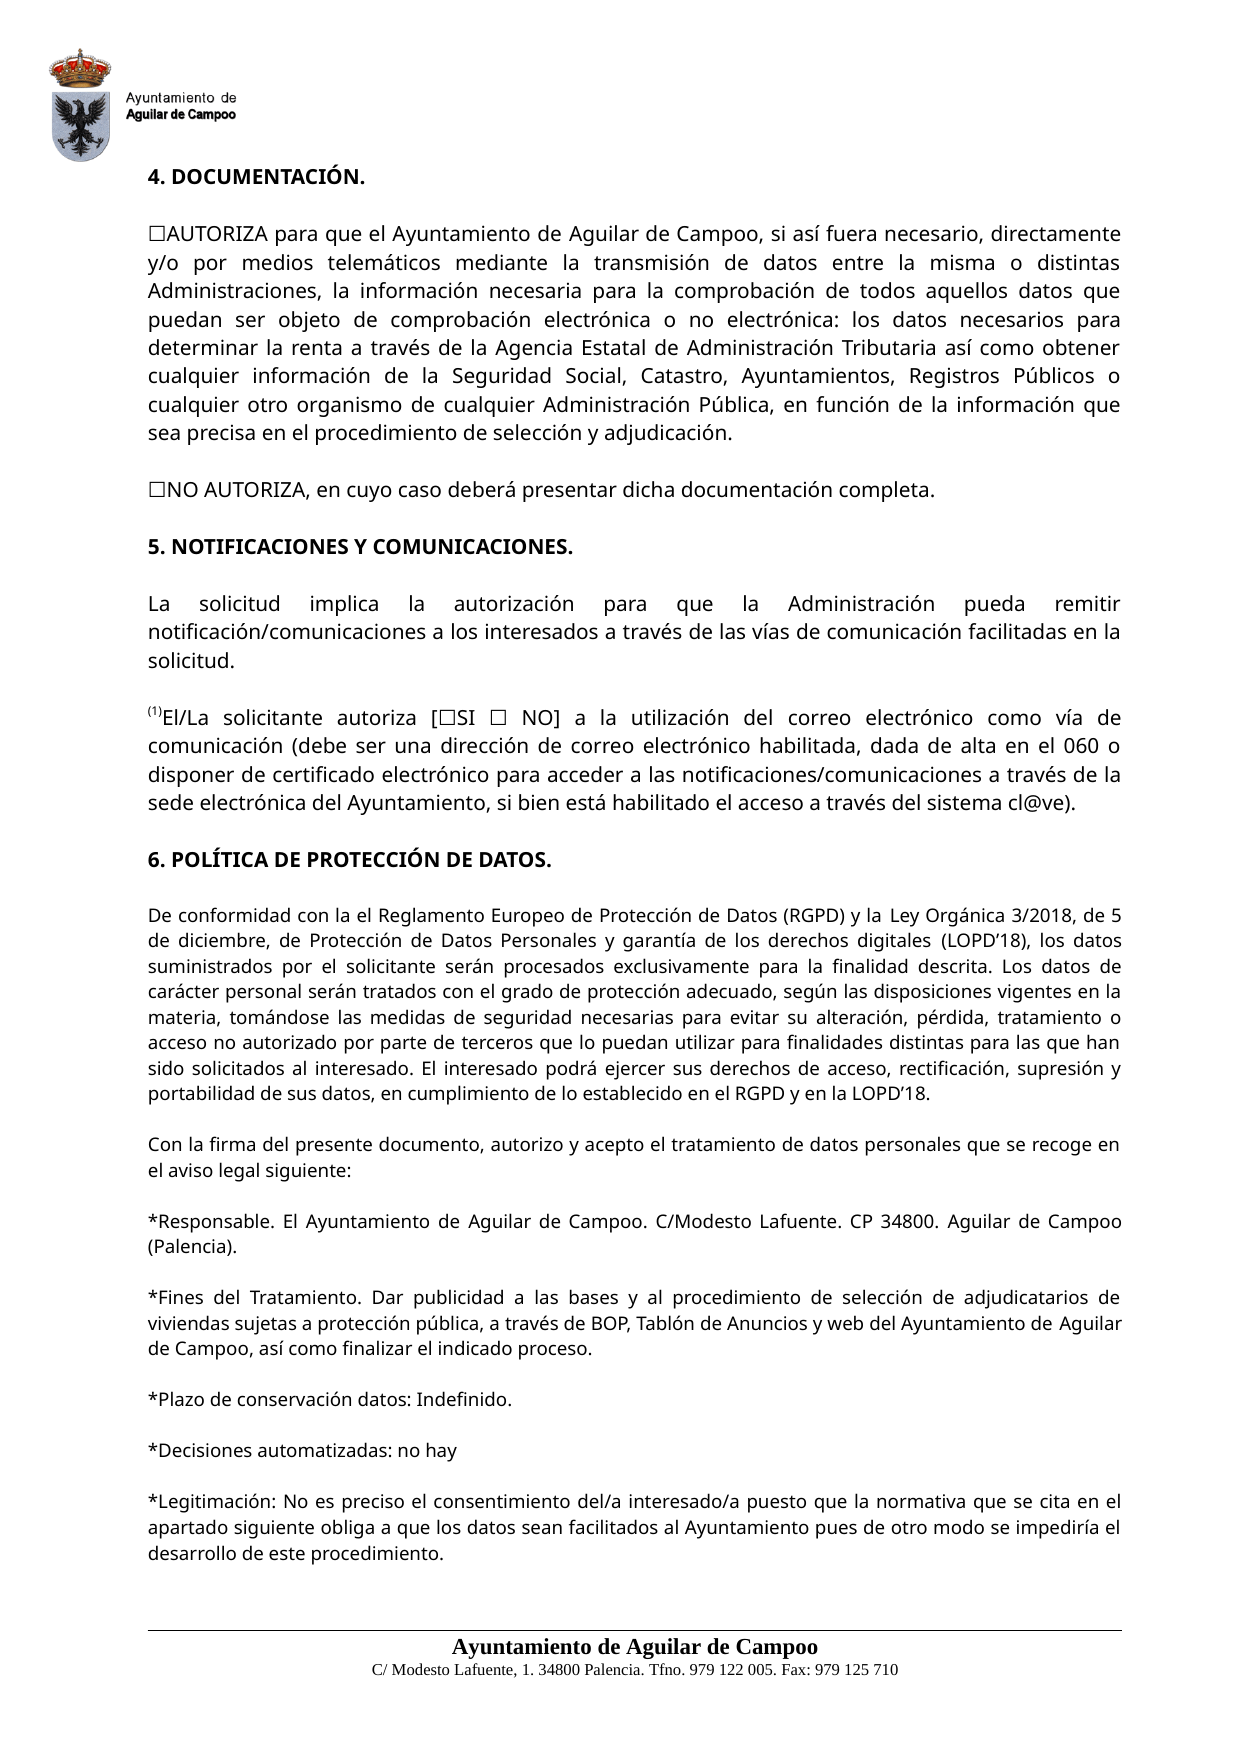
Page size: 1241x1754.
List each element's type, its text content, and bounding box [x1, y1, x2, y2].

text 6. POLÍTICA DE PROTECCIÓN DE DATOS. [148, 845, 1122, 873]
text 5. NOTIFICACIONES Y COMUNICACIONES. [148, 532, 1122, 561]
text *Fines del Tratamiento. Dar publicidad a las bases y al procedimiento de selección de adjudicatarios de viviendas sujetas a protección pública, a través de BOP, Tablón de Anuncios y web del Ayuntamiento de Aguilar de Campoo, así como finalizar el indicado proceso. [148, 1285, 1122, 1361]
text De conformidad con la el Reglamento Europeo de Protección de Datos (RGPD) y la Ley Orgánica 3/2018, de 5 de diciembre, de Protección de Datos Personales y garantía de los derechos digitales (LOPD’18), los datos suministrados por el solicitante serán procesados exclusivamente para la finalidad descrita. Los datos de carácter personal serán tratados con el grado de protección adecuado, según las disposiciones vigentes en la materia, tomándose las medidas de seguridad necesarias para evitar su alteración, pérdida, tratamiento o acceso no autorizado por parte de terceros que lo puedan utilizar para finalidades distintas para las que han sido solicitados al interesado. El interesado podrá ejercer sus derechos de acceso, rectificación, supresión y portabilidad de sus datos, en cumplimiento de lo establecido en el RGPD y en la LOPD’18. [148, 902, 1122, 1106]
text *Responsable. El Ayuntamiento de Aguilar de Campoo. C/Modesto Lafuente. CP 34800. Aguilar de Campoo (Palencia). [148, 1208, 1122, 1259]
text 4. DOCUMENTACIÓN. [148, 162, 1122, 191]
text La solicitud implica la autorización para que la Administración pueda remitir notificación/comunicaciones a los interesados a través de las vías de comunicación facilitadas en la solicitud. [148, 589, 1122, 674]
text *Legitimación: No es preciso el consentimiento del/a interesado/a puesto que la normativa que se cita en el apartado siguiente obliga a que los datos sean facilitados al Ayuntamiento pues de otro modo se impediría el desarrollo de este procedimiento. [148, 1489, 1122, 1565]
text *Plazo de conservación datos: Indefinido. [148, 1387, 1122, 1412]
picture [47, 47, 239, 163]
text NO AUTORIZA, en cuyo caso deberá presentar dicha documentación completa. [148, 475, 1122, 504]
text *Decisiones automatizadas: no hay [148, 1438, 1122, 1463]
text Con la firma del presente documento, autorizo y acepto el tratamiento de datos personales que se recoge en el aviso legal siguiente: [148, 1132, 1122, 1183]
text (1)El/La solicitante autoriza [SI NO] a la utilización del correo electrónico como vía de comunicación (debe ser una dirección de correo electrónico habilitada, dada de alta en el 060 o disponer de certificado electrónico para acceder a las notificaciones/comunicaciones a través de la sede electrónica del Ayuntamiento, si bien está habilitado el acceso a través del sistema cl@ve). [148, 703, 1122, 817]
text AUTORIZA para que el Ayuntamiento de Aguilar de Campoo, si así fuera necesario, directamente y/o por medios telemáticos mediante la transmisión de datos entre la misma o distintas Administraciones, la información necesaria para la comprobación de todos aquellos datos que puedan ser objeto de comprobación electrónica o no electrónica: los datos necesarios para determinar la renta a través de la Agencia Estatal de Administración Tributaria así como obtener cualquier información de la Seguridad Social, Catastro, Ayuntamientos, Registros Públicos o cualquier otro organismo de cualquier Administración Pública, en función de la información que sea precisa en el procedimiento de selección y adjudicación. [148, 219, 1122, 447]
